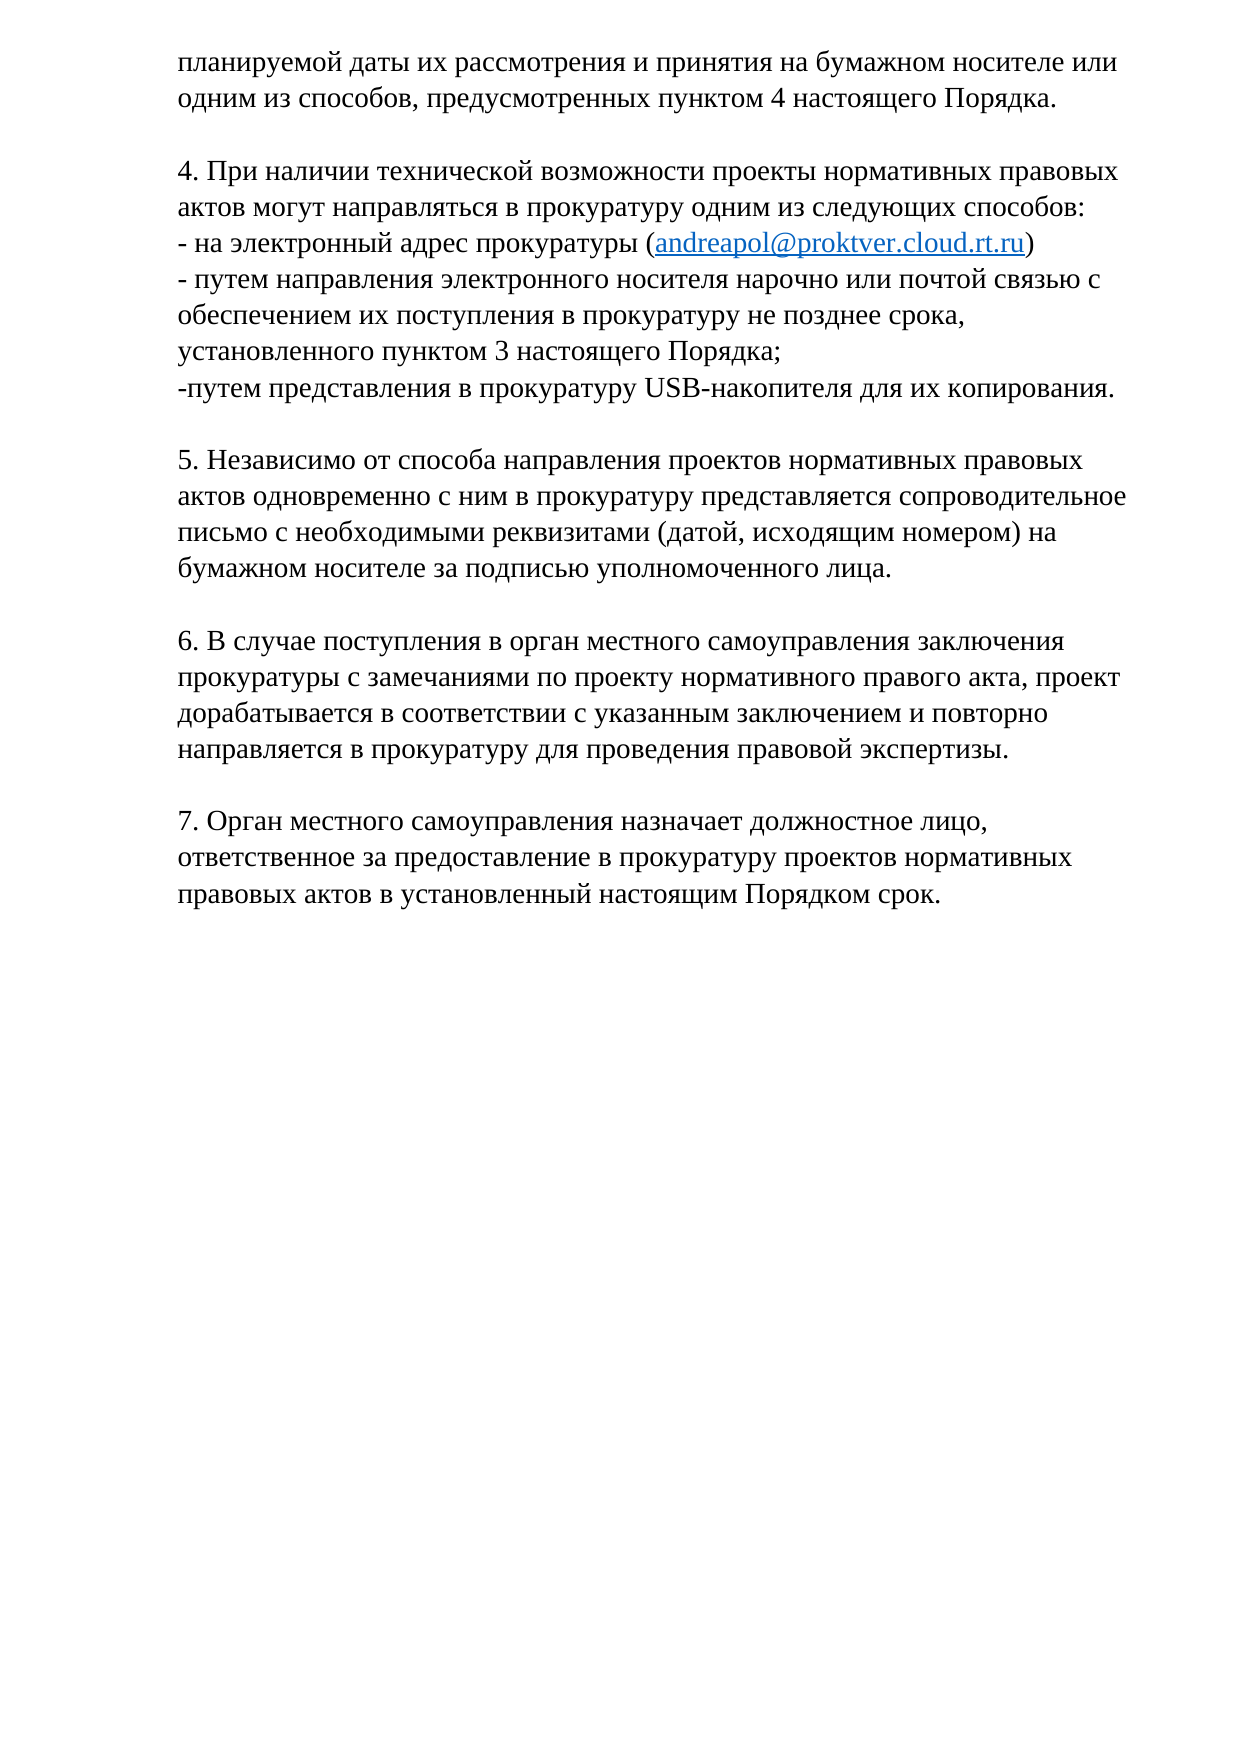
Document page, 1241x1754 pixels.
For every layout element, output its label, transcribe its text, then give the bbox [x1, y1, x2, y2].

text -путем представления в прокуратуру USB-накопителя для их копирования. [177, 370, 1152, 403]
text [177, 44, 1152, 114]
text - путем направления электронного носителя нарочно или почтой связью с обеспечением их поступления в прокуратуру не позднее срока, установленного пунктом 3 настоящего Порядка; [177, 261, 1152, 367]
text 5. Независимо от способа направления проектов нормативных правовых актов одновременно с ним в прокуратуру представляется сопроводительное письмо с необходимыми реквизитами (датой, исходящим номером) на бумажном носителе за подписью уполномоченного лица. [177, 442, 1152, 584]
text 4. При наличии технической возможности проекты нормативных правовых актов могут направляться в прокуратуру одним из следующих способов: [177, 153, 1152, 222]
text 7. Орган местного самоуправления назначает должностное лицо, ответственное за предоставление в прокуратуру проектов нормативных правовых актов в установленный настоящим Порядком срок. [177, 803, 1152, 909]
text - на электронный адрес прокуратуры (andreapol@proktver.cloud.rt.ru) [1024, 225, 1152, 259]
text - на электронный адрес прокуратуры (andreapol@proktver.cloud.rt.ru) [177, 225, 655, 259]
text 6. В случае поступления в орган местного самоуправления заключения прокуратуры с замечаниями по проекту нормативного правого акта, проект дорабатывается в соответствии с указанным заключением и повторно направляется в прокуратуру для проведения правовой экспертизы. [177, 623, 1152, 765]
